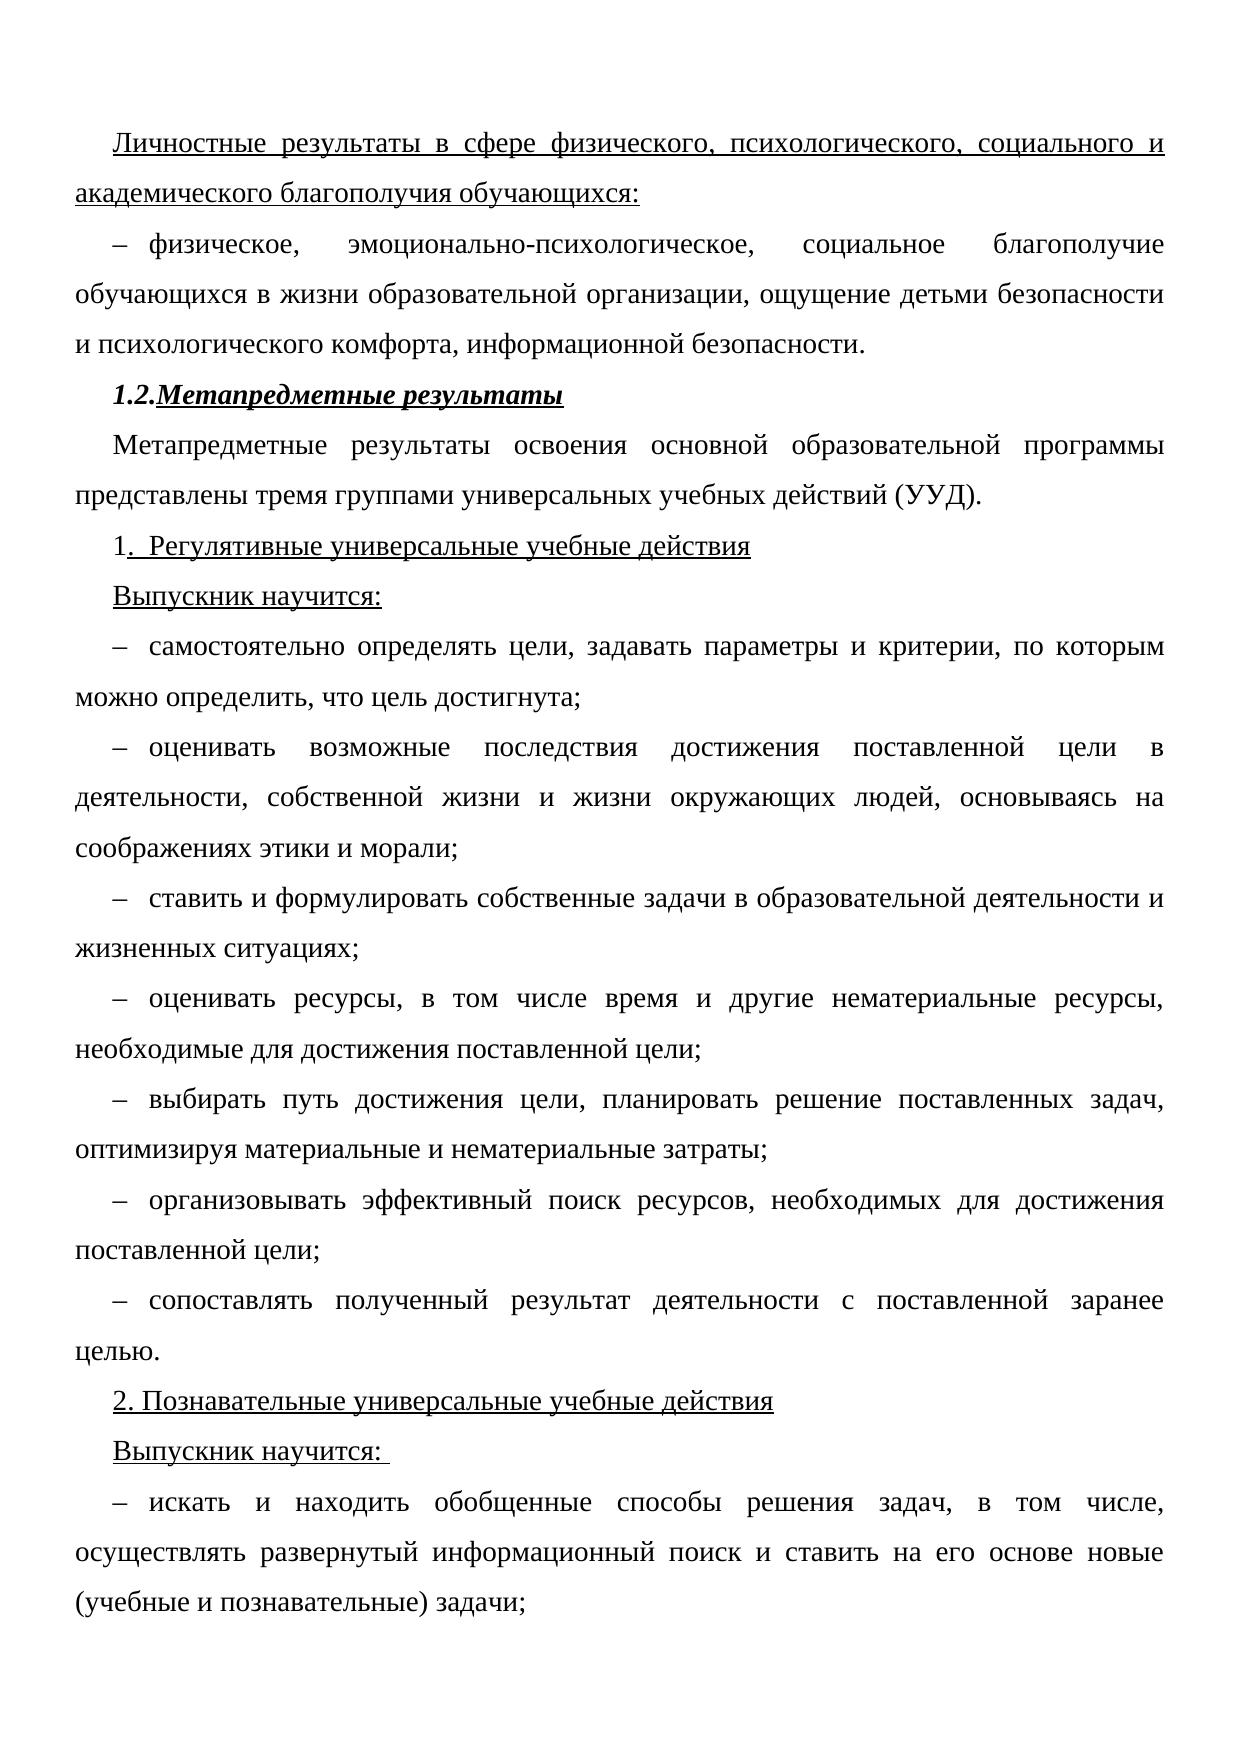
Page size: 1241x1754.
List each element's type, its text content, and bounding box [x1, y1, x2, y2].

text Метапредметные результаты освоения основной образовательной программы представлены тремя группами универсальных учебных действий (УУД). [75, 427, 1165, 511]
text – оценивать ресурсы, в том числе время и другие нематериальные ресурсы, необходимые для достижения поставленной цели; [75, 981, 1165, 1064]
text – искать и находить обобщенные способы решения задач, в том числе, осуществлять развернутый информационный поиск и ставить на его основе новые (учебные и познавательные) задачи; [75, 1484, 1165, 1618]
text Личностные результаты в сфере физического, психологического, социального и академического благополучия обучающихся: [75, 125, 1165, 209]
text – выбирать путь достижения цели, планировать решение поставленных задач, оптимизируя материальные и нематериальные затраты; [75, 1081, 1165, 1165]
text – оценивать возможные последствия достижения поставленной цели в деятельности, собственной жизни и жизни окружающих людей, основываясь на соображениях этики и морали; [75, 729, 1165, 863]
text – сопоставлять полученный результат деятельности с поставленной заранее целью. [75, 1282, 1165, 1366]
text – самостоятельно определять цели, задавать параметры и критерии, по которым можно определить, что цель достигнута; [75, 628, 1165, 712]
text 2. Познавательные универсальные учебные действия [75, 1383, 1165, 1417]
text – физическое, эмоционально-психологическое, социальное благополучие обучающихся в жизни образовательной организации, ощущение детьми безопасности и психологического комфорта, информационной безопасности. [75, 226, 1165, 360]
text – ставить и формулировать собственные задачи в образовательной деятельности и жизненных ситуациях; [75, 880, 1165, 964]
text Выпускник научится: [75, 578, 1165, 612]
text Выпускник научится: [75, 1433, 1165, 1467]
text 1. Регулятивные универсальные учебные действия [75, 528, 1165, 561]
text – организовывать эффективный поиск ресурсов, необходимых для достижения поставленной цели; [75, 1182, 1165, 1266]
text 1.2.Метапредметные результаты [75, 377, 1165, 410]
